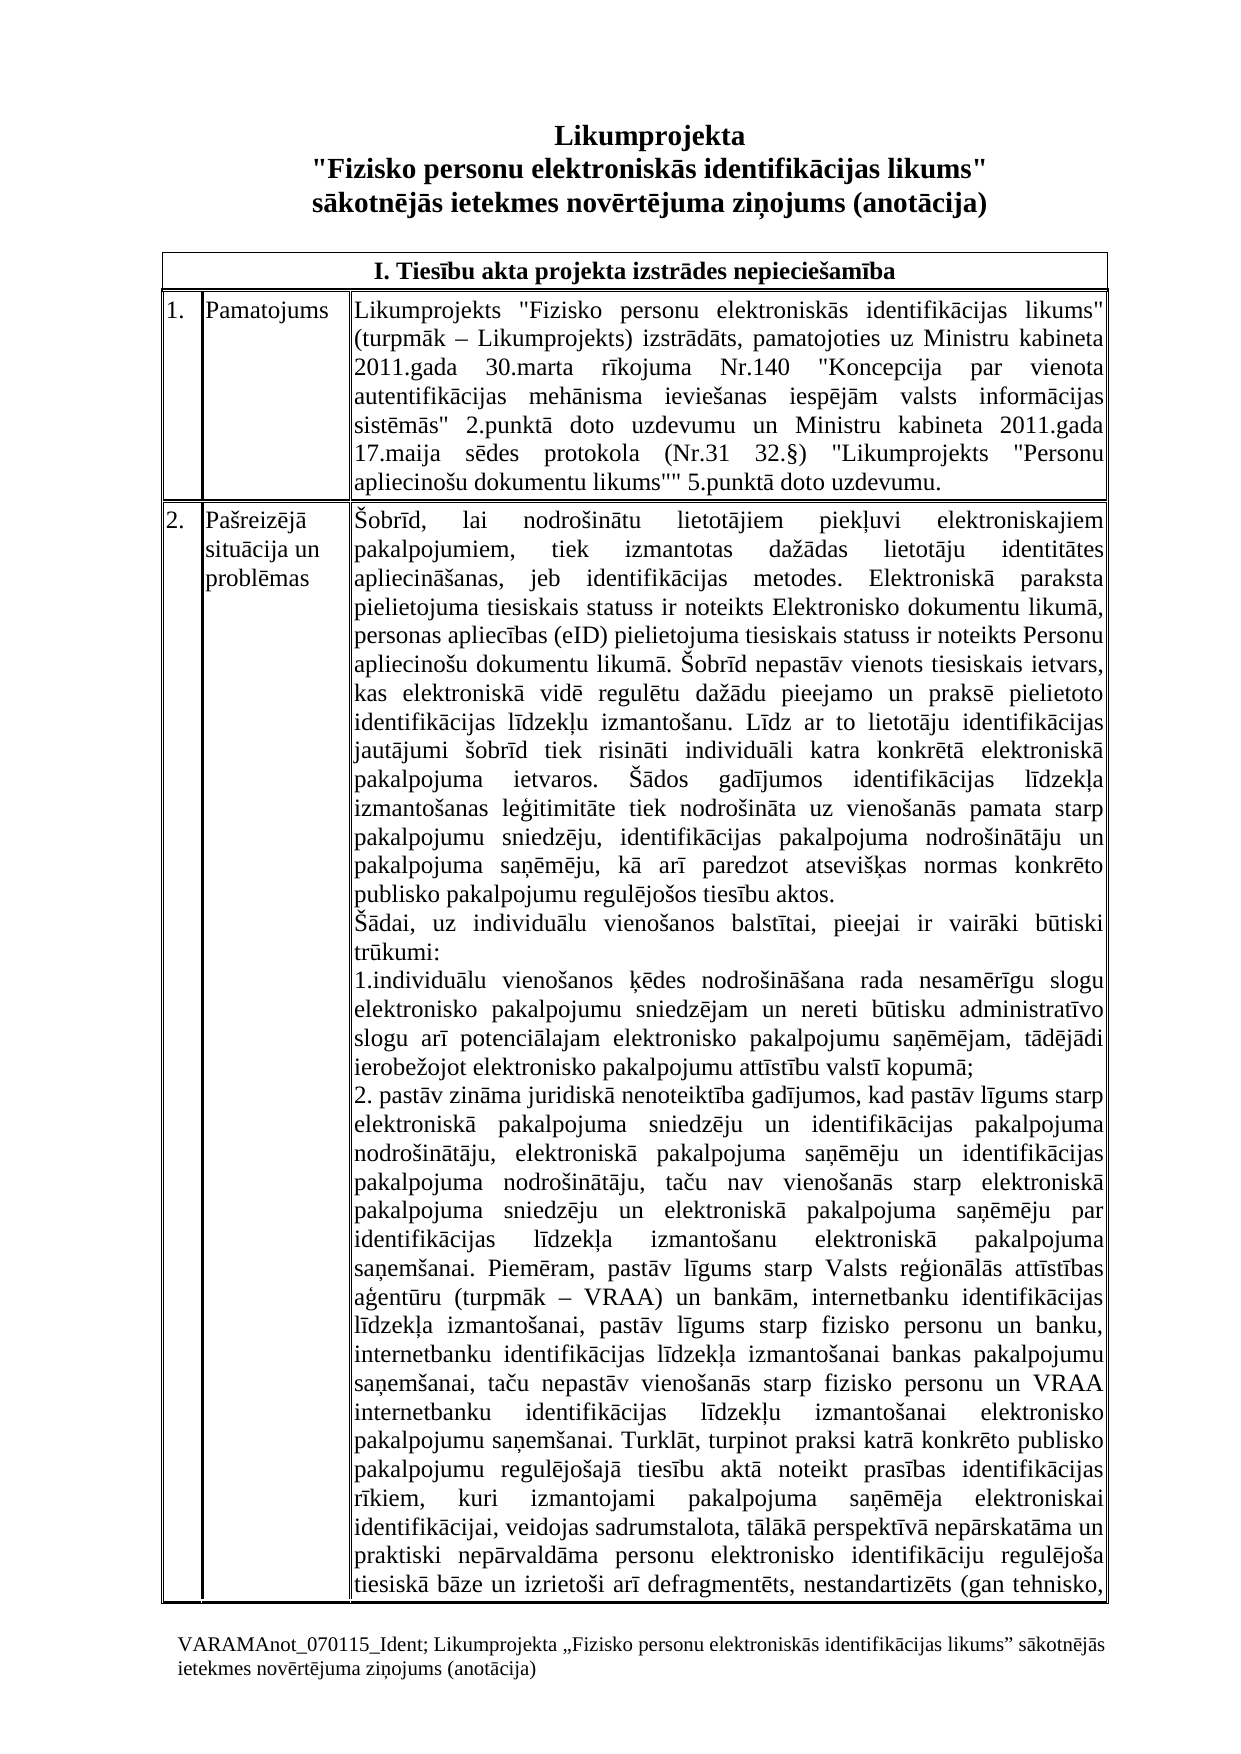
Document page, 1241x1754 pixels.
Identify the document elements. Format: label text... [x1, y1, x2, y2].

text Likumprojekta [177, 118, 1122, 152]
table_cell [202, 503, 351, 1601]
table_cell Pamatojums [204, 292, 349, 499]
table_cell Likumprojekts "Fizisko personu elektroniskās identifikācijas likums" (turpmāk – Likumprojekts) izstrādāts, pamatojoties uz Ministru kabineta 2011.gada 30.marta rīkojuma Nr.140 "Koncepcija par vienota autentifikācijas mehānisma ieviešanas iespējām valsts informācijas sistēmās" 2.punktā doto uzdevumu un Ministru kabineta 2011.gada 17.maija sēdes protokola (Nr.31 32.§) "Likumprojekts "Personu apliecinošu dokumentu likums"" 5.punktā doto uzdevumu. [352, 292, 1106, 499]
text "Fizisko personu elektroniskās identifikācijas likums" [177, 152, 1122, 185]
table_header I. Tiesību akta projekta izstrādes nepieciešamība [163, 253, 1107, 288]
table_cell 1. [164, 292, 201, 499]
table_cell 2. [164, 503, 202, 1601]
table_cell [351, 503, 1106, 1601]
text sākotnējās ietekmes novērtējuma (anotācija) [177, 185, 1122, 219]
